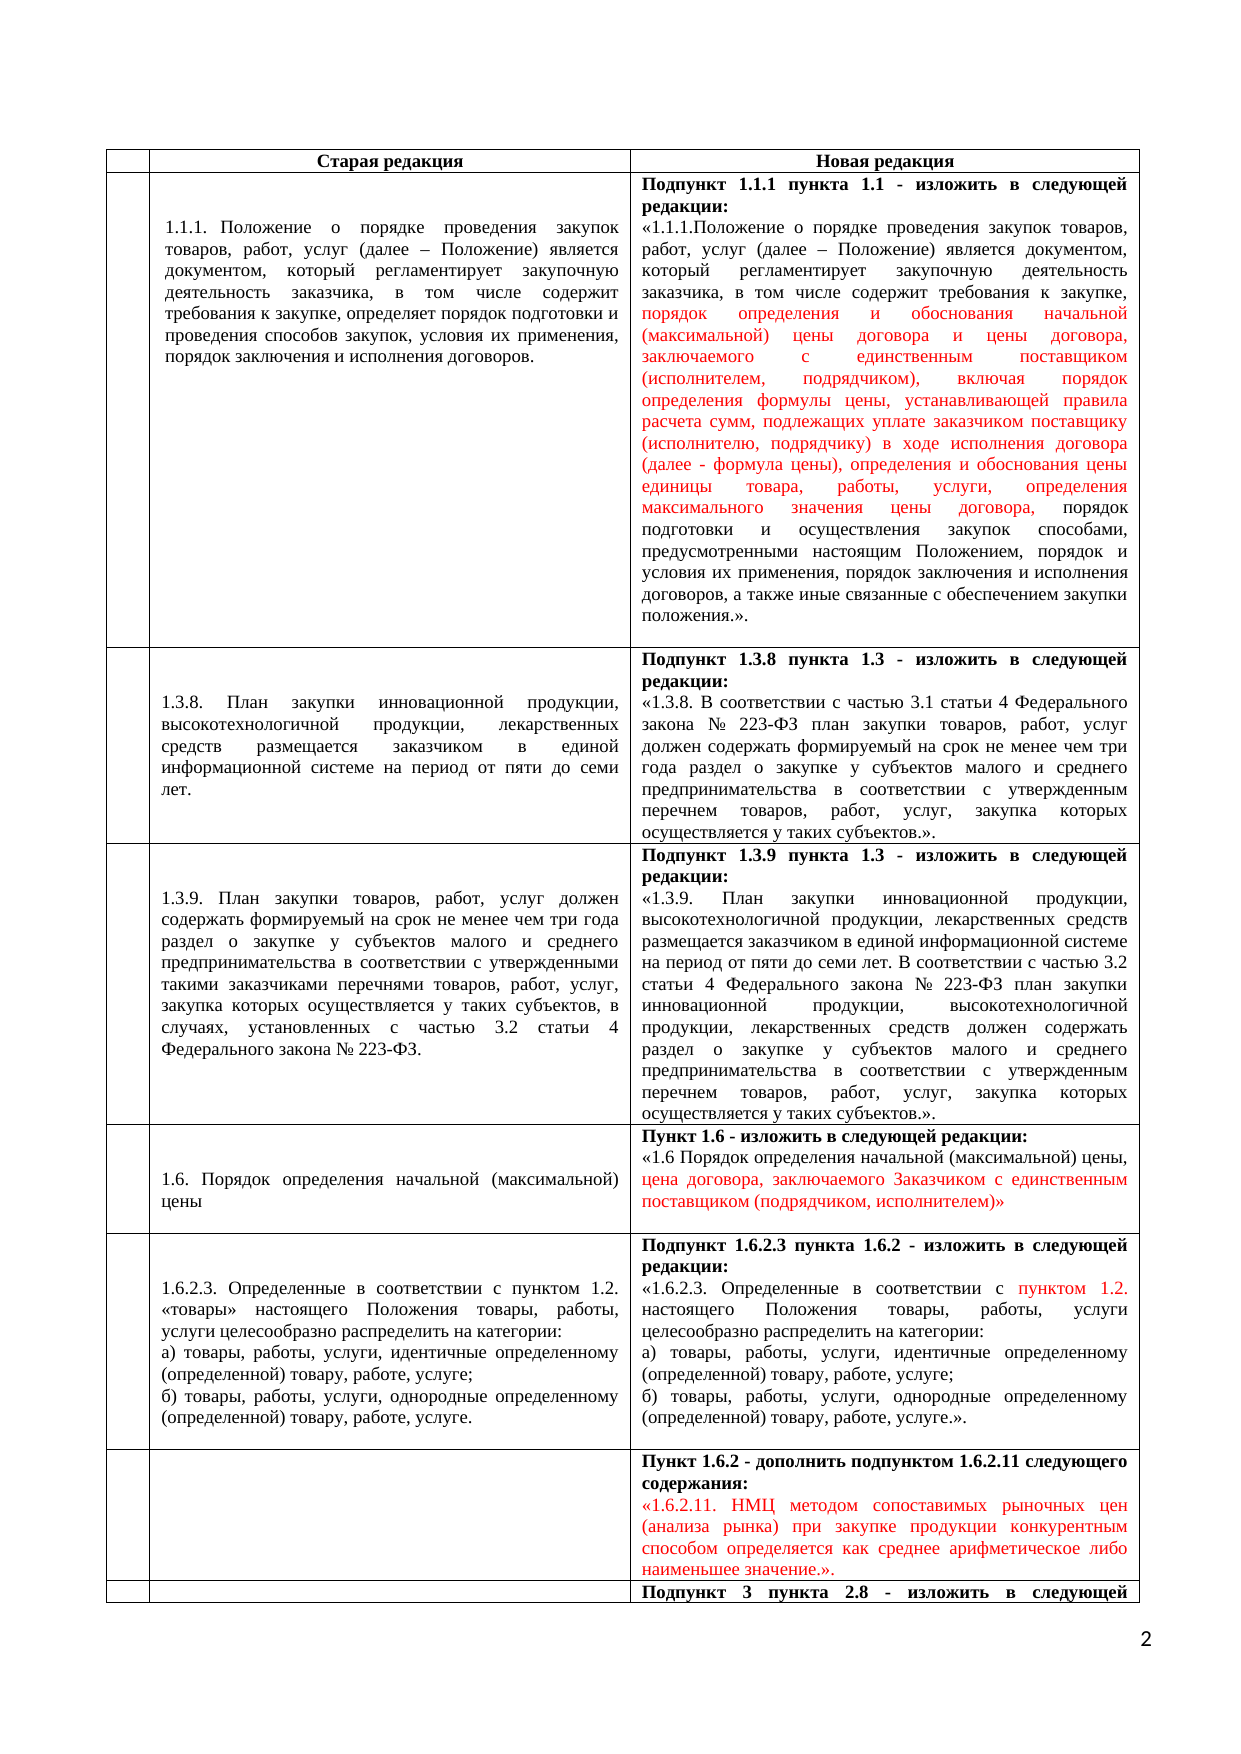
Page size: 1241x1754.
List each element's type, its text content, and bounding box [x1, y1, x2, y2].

table_cell Подпункт 1.3.8 пункта 1.3 - изложить в следующей редакции: «1.3.8. В соответствии с частью 3.1 статьи 4 Федерального закона № 223-ФЗ план закупки товаров, работ, услуг должен содержать формируемый на срок не менее чем три года раздел о закупке у субъектов малого и среднего предпринимательства в соответствии с утвержденным перечнем товаров, работ, услуг, закупка которых осуществляется у таких субъектов.». [631, 648, 1139, 842]
table_cell [150, 1450, 630, 1580]
table_cell 1.6. Порядок определения начальной (максимальной) цены [150, 1125, 630, 1233]
table_header [107, 150, 149, 172]
table_cell Пункт 1.6.2 - дополнить подпунктом 1.6.2.11 следующего содержания: «1.6.2.11. НМЦ методом сопоставимых рыночных цен (анализа рынка) при закупке продукции конкурентным способом определяется как среднее арифметическое либо наименьшее значение.». [631, 1450, 1139, 1580]
table_cell Подпункт 1.3.9 пункта 1.3 - изложить в следующей редакции: «1.3.9. План закупки инновационной продукции, высокотехнологичной продукции, лекарственных средств размещается заказчиком в единой информационной системе на период от пяти до семи лет. В соответствии с частью 3.2 статьи 4 Федерального закона № 223-ФЗ план закупки инновационной продукции, высокотехнологичной продукции, лекарственных средств должен содержать раздел о закупке у субъектов малого и среднего предпринимательства в соответствии с утвержденным перечнем товаров, работ, услуг, закупка которых осуществляется у таких субъектов.». [631, 844, 1139, 1124]
table_cell 1.6.2.3. Определенные в соответствии с пунктом 1.2. «товары» настоящего Положения товары, работы, услуги целесообразно распределить на категории: а) товары, работы, услуги, идентичные определенному (определенной) товару, работе, услуге; б) товары, работы, услуги, однородные определенному (определенной) товару, работе, услуге. [150, 1234, 630, 1449]
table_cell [150, 1581, 630, 1602]
table_cell 1.3.9. План закупки товаров, работ, услуг должен содержать формируемый на срок не менее чем три года раздел о закупке у субъектов малого и среднего предпринимательства в соответствии с утвержденными такими заказчиками перечнями товаров, работ, услуг, закупка которых осуществляется у таких субъектов, в случаях, установленных с частью 3.2 статьи 4 Федерального закона № 223-ФЗ. [150, 844, 630, 1124]
table_cell [107, 648, 149, 842]
table_cell [107, 173, 149, 647]
table_cell Положение о порядке проведения закупок товаров, работ, услуг (далее – Положение) является документом, который регламентирует закупочную деятельность заказчика, в том числе содержит требования к закупке, определяет порядок подготовки и проведения способов закупок, условия их применения, порядок заключения и исполнения договоров. [150, 173, 630, 647]
table_cell [107, 844, 149, 1124]
table_cell Пункт 1.6 - изложить в следующей редакции: «1.6 Порядок определения начальной (максимальной) цены, цена договора, заключаемого Заказчиком с единственным поставщиком (подрядчиком, исполнителем)» [631, 1125, 1139, 1233]
table_cell Подпункт 1.6.2.3 пункта 1.6.2 - изложить в следующей редакции: «1.6.2.3. Определенные в соответствии с пунктом 1.2. настоящего Положения товары, работы, услуги целесообразно распределить на категории: а) товары, работы, услуги, идентичные определенному (определенной) товару, работе, услуге; б) товары, работы, услуги, однородные определенному (определенной) товару, работе, услуге.». [631, 1234, 1139, 1449]
table_cell [107, 1581, 149, 1602]
table_cell [107, 1234, 149, 1449]
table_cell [631, 1581, 1139, 1602]
table_header Новая редакция [631, 150, 1139, 172]
table_cell Подпункт 1.1.1 пункта 1.1 - изложить в следующей редакции: «1.1.1.Положение о порядке проведения закупок товаров, работ, услуг (далее – Положение) является документом, который регламентирует закупочную деятельность заказчика, в том числе содержит требования к закупке, порядок определения и обоснования начальной (максимальной) цены договора и цены договора, заключаемого с единственным поставщиком (исполнителем, подрядчиком), включая порядок определения формулы цены, устанавливающей правила расчета сумм, подлежащих уплате заказчиком поставщику (исполнителю, подрядчику) в ходе исполнения договора (далее - формула цены), определения и обоснования цены единицы товара, работы, услуги, определения максимального значения цены договора, порядок подготовки и осуществления закупок способами, предусмотренными настоящим Положением, порядок и условия их применения, порядок заключения и исполнения договоров, а также иные связанные с обеспечением закупки положения.». [631, 173, 1139, 647]
table_cell [107, 1125, 149, 1233]
table_cell 1.3.8. План закупки инновационной продукции, высокотехнологичной продукции, лекарственных средств размещается заказчиком в единой информационной системе на период от пяти до семи лет. [150, 648, 630, 842]
table_cell [107, 1450, 149, 1580]
table_header Старая редакция [150, 150, 630, 172]
